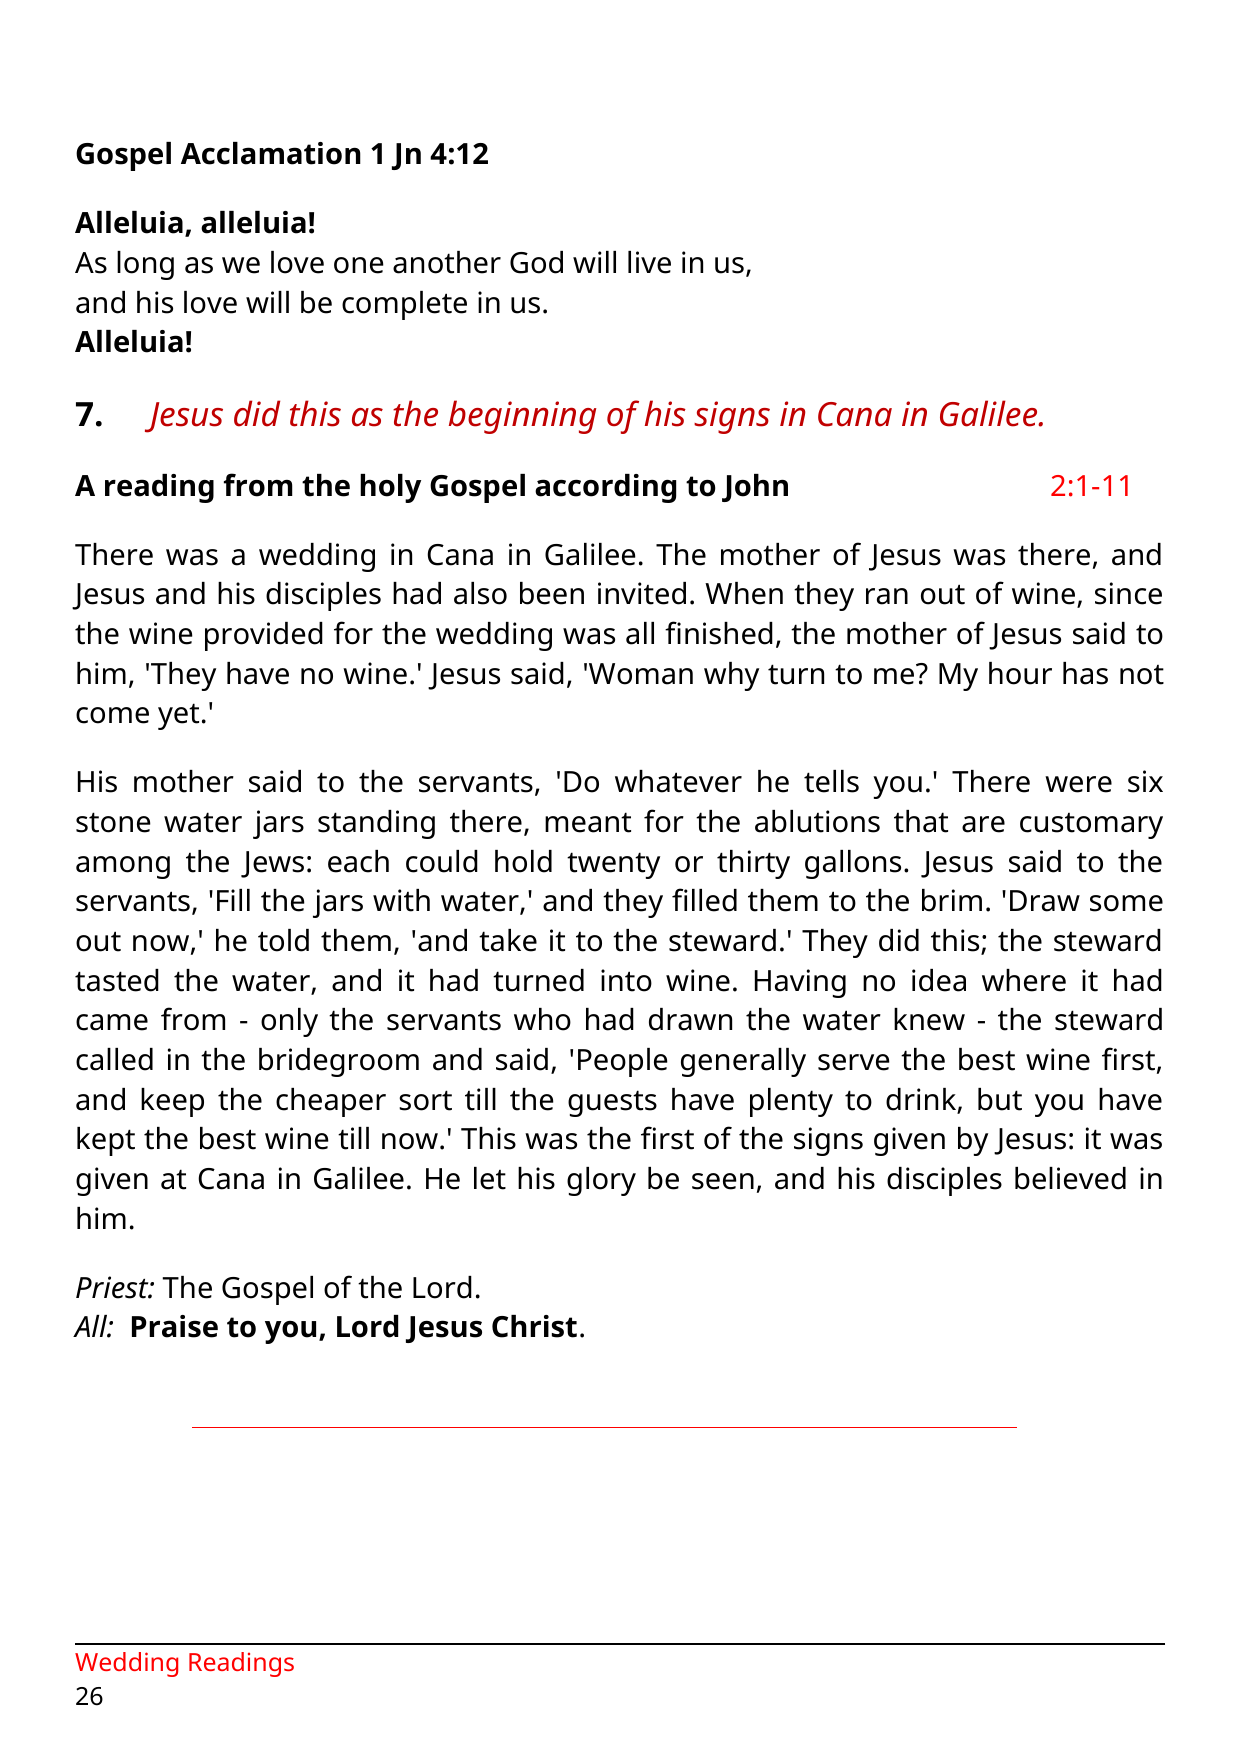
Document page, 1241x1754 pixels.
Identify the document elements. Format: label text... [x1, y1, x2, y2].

text Alleluia, alleluia! As long as we love one another God will live in us, and his love will be complete in us. Alleluia! [75, 202, 1165, 361]
text There was a wedding in Cana in Galilee. The mother of Jesus was there, and Jesus and his disciples had also been invited. When they ran out of wine, since the wine provided for the wedding was all finished, the mother of Jesus said to him, 'They have no wine.' Jesus said, 'Woman why turn to me? My hour has not come yet.' [75, 534, 1165, 732]
text Gospel Acclamation 1 Jn 4:12 [75, 134, 1165, 173]
text Priest: The Gospel of the Lord. All: Praise to you, Lord Jesus Christ. [75, 1267, 1165, 1346]
text His mother said to the servants, 'Do whatever he tells you.' There were six stone water jars standing there, meant for the ablutions that are customary among the Jews: each could hold twenty or thirty gallons. Jesus said to the servants, 'Fill the jars with water,' and they filled them to the brim. 'Draw some out now,' he told them, 'and take it to the steward.' They did this; the steward tasted the water, and it had turned into wine. Having no idea where it had came from - only the servants who had drawn the water knew - the steward called in the bridegroom and said, 'People generally serve the best wine first, and keep the cheaper sort till the guests have plenty to drink, but you have kept the best wine till now.' This was the first of the signs given by Jesus: it was given at Cana in Galilee. He let his glory be seen, and his disciples believed in him. [75, 761, 1165, 1238]
text 7. Jesus did this as the beginning of his signs in Cana in Galilee. [75, 390, 1165, 436]
text A reading from the holy Gospel according to John 2:1-11 [75, 465, 1165, 505]
